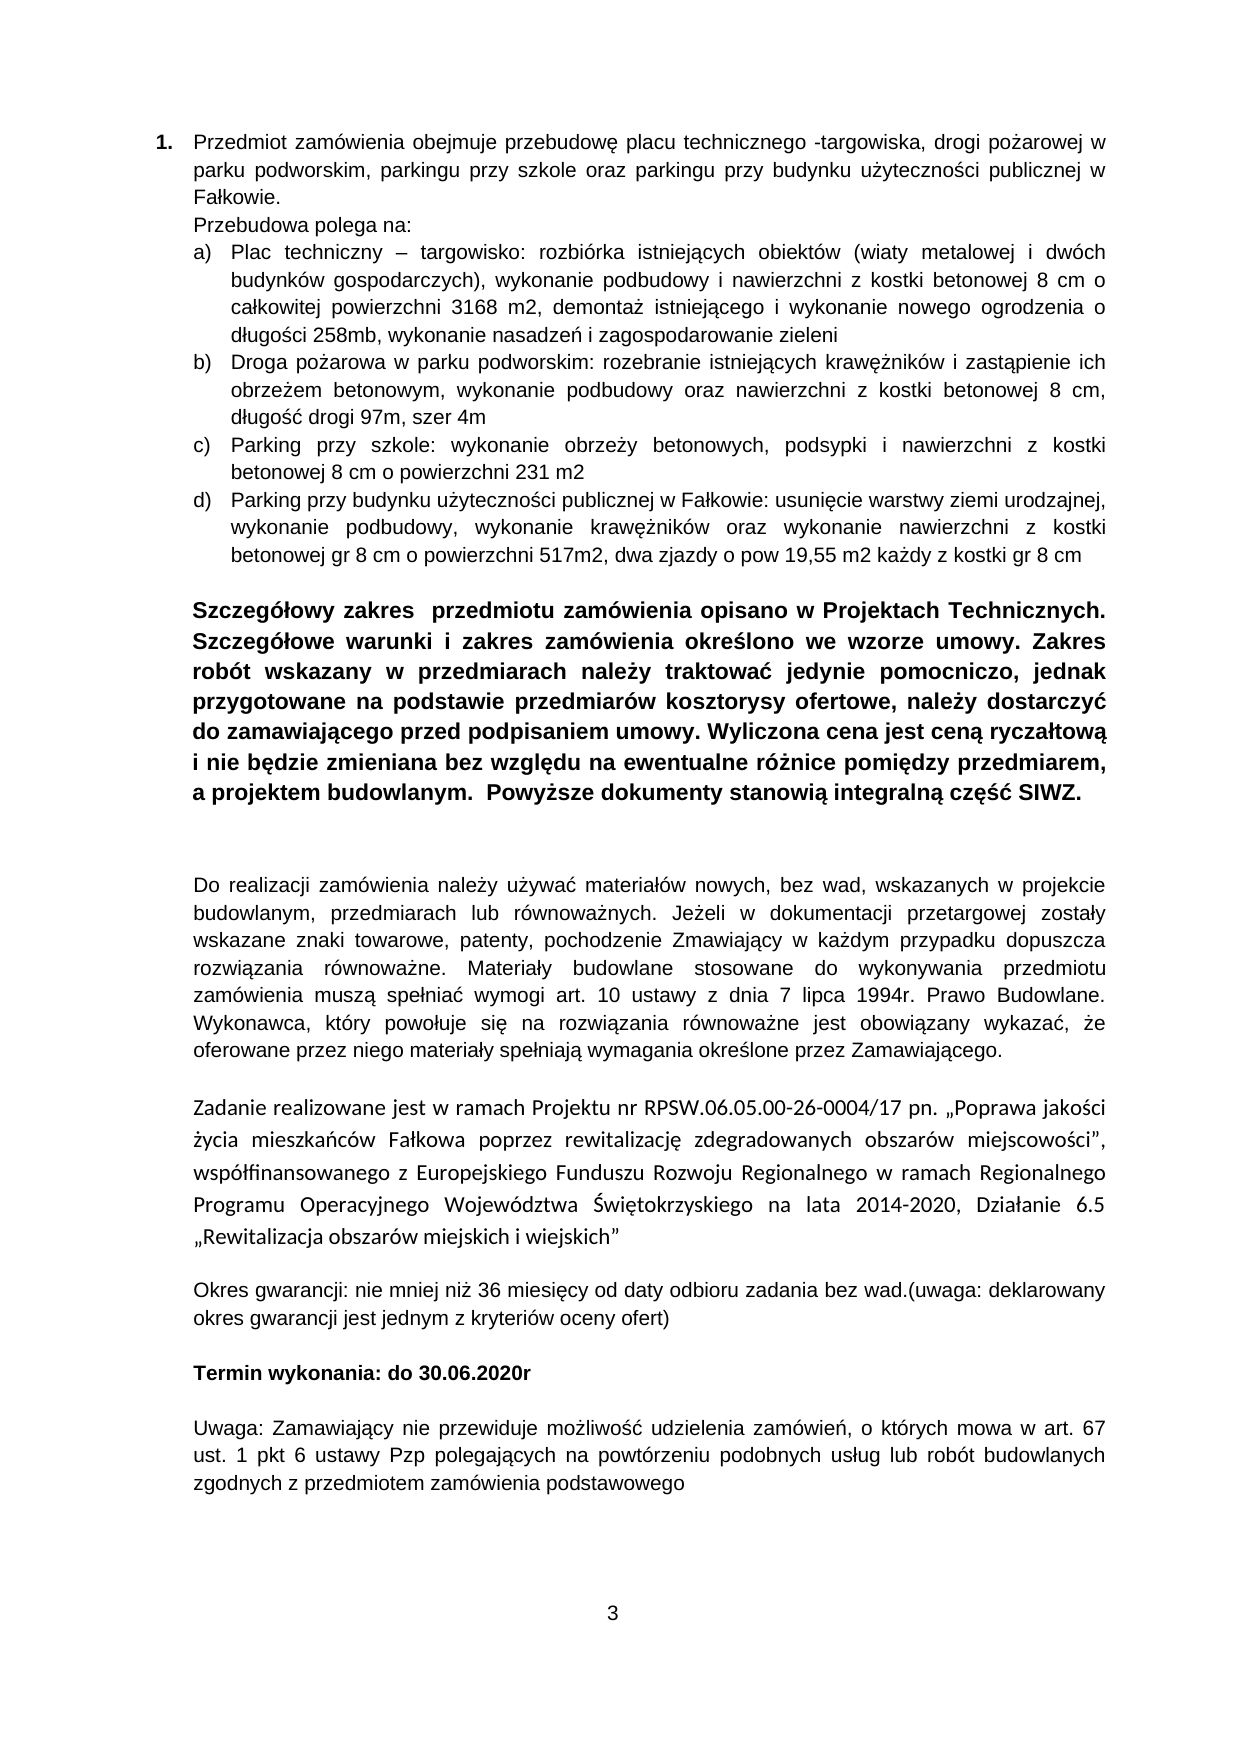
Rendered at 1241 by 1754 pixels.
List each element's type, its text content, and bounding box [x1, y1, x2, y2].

text Okres gwarancji: nie mniej niż 36 miesięcy od daty odbioru zadania bez wad.(uwaga: deklarowany okres gwarancji jest jednym z kryteriów oceny ofert) [193, 1278, 1107, 1330]
text Do realizacji zamówienia należy używać materiałów nowych, bez wad, wskazanych w projekcie budowlanym, przedmiarach lub równoważnych. Jeżeli w dokumentacji przetargowej zostały wskazane znaki towarowe, patenty, pochodzenie Zmawiający w każdym przypadku dopuszcza rozwiązania równoważne. Materiały budowlane stosowane do wykonywania przedmiotu zamówienia muszą spełniać wymogi art. 10 ustawy z dnia 7 lipca 1994r. Prawo Budowlane. Wykonawca, który powołuje się na rozwiązania równoważne jest obowiązany wykazać, że oferowane przez niego materiały spełniają wymagania określone przez Zamawiającego. [193, 873, 1107, 1062]
list Plac techniczny – targowisko: rozbiórka istniejących obiektów (wiaty metalowej i dwóch budynków gospodarczych), wykonanie podbudowy i nawierzchni z kostki betonowej 8 cm o całkowitej powierzchni 3168 m2, demontaż istniejącego i wykonanie nowego ogrodzenia o długości 258mb, wykonanie nasadzeń i zagospodarowanie zieleni [193, 240, 1107, 346]
text Termin wykonania: do 30.06.2020r [193, 1361, 1107, 1385]
list Parking przy szkole: wykonanie obrzeży betonowych, podsypki i nawierzchni z kostki betonowej 8 cm o powierzchni 231 m2 [193, 432, 1107, 484]
text Zadanie realizowane jest w ramach Projektu nr RPSW.06.05.00-26-0004/17 pn. „Poprawa jakości życia mieszkańców Fałkowa poprzez rewitalizację zdegradowanych obszarów miejscowości”, współfinansowanego z Europejskiego Funduszu Rozwoju Regionalnego w ramach Regionalnego Programu Operacyjnego Województwa Świętokrzyskiego na lata 2014-2020, Działanie 6.5 „Rewitalizacja obszarów miejskich i wiejskich” [193, 1093, 1107, 1250]
list Przedmiot zamówienia obejmuje przebudowę placu technicznego -targowiska, drogi pożarowej w parku podworskim, parkingu przy szkole oraz parkingu przy budynku użyteczności publicznej w Fałkowie. [156, 130, 1107, 209]
text Uwaga: Zamawiający nie przewiduje możliwość udzielenia zamówień, o których mowa w art. 67 ust. 1 pkt 6 ustawy Pzp polegających na powtórzeniu podobnych usług lub robót budowlanych zgodnych z przedmiotem zamówienia podstawowego [193, 1416, 1107, 1495]
list Parking przy budynku użyteczności publicznej w Fałkowie: usunięcie warstwy ziemi urodzajnej, wykonanie podbudowy, wykonanie krawężników oraz wykonanie nawierzchni z kostki betonowej gr 8 cm o powierzchni 517m2, dwa zjazdy o pow 19,55 m2 każdy z kostki gr 8 cm [193, 487, 1107, 566]
text Szczegółowy zakres przedmiotu zamówienia opisano w Projektach Technicznych. Szczegółowe warunki i zakres zamówienia określono we wzorze umowy. Zakres robót wskazany w przedmiarach należy traktować jedynie pomocniczo, jednak przygotowane na podstawie przedmiarów kosztorysy ofertowe, należy dostarczyć do zamawiającego przed podpisaniem umowy. Wyliczona cena jest ceną ryczałtową i nie będzie zmieniana bez względu na ewentualne różnice pomiędzy przedmiarem, a projektem budowlanym. Powyższe dokumenty stanowią integralną część SIWZ. [192, 597, 1107, 805]
text Przebudowa polega na: [193, 212, 1107, 236]
list Droga pożarowa w parku podworskim: rozebranie istniejących krawężników i zastąpienie ich obrzeżem betonowym, wykonanie podbudowy oraz nawierzchni z kostki betonowej 8 cm, długość drogi 97m, szer 4m [193, 350, 1107, 429]
